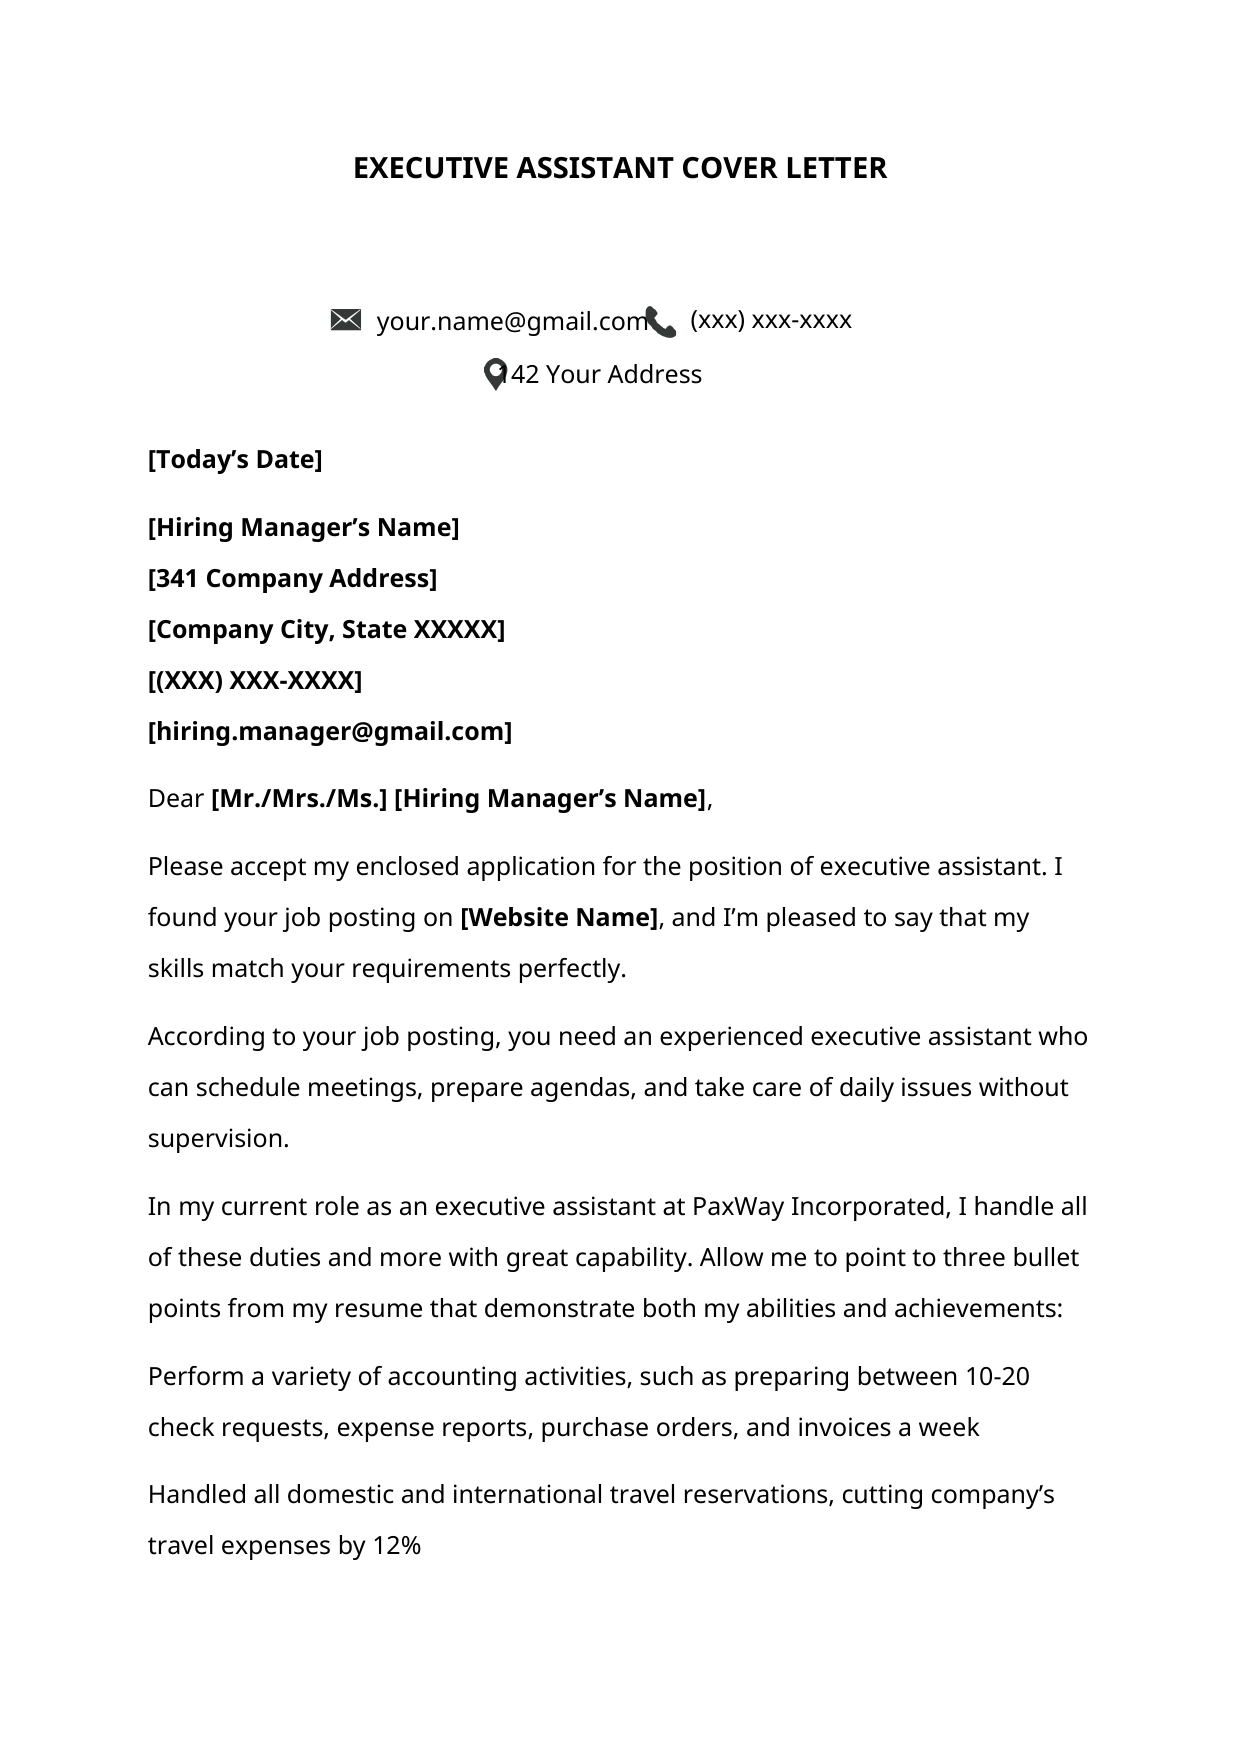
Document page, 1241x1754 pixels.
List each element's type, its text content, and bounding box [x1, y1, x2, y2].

text Perform a variety of accounting activities, such as preparing between 10-20 check requests, expense reports, purchase orders, and invoices a week [148, 1358, 1093, 1443]
text [Today’s Date] [148, 441, 1093, 476]
text Dear [Mr./Mrs./Ms.] [Hiring Manager’s Name], [148, 781, 1093, 815]
text According to your job posting, you need an experienced executive assistant who can schedule meetings, prepare agendas, and take care of daily issues without supervision. [148, 1018, 1093, 1155]
picture [484, 358, 508, 391]
text In my current role as an executive assistant at PaxWay Incorporated, I handle all of these duties and more with great capability. Allow me to point to three bullet points from my resume that demonstrate both my abilities and achievements: [148, 1188, 1093, 1324]
text Handled all domestic and international travel reservations, cutting company’s travel expenses by 12% [148, 1477, 1093, 1562]
picture [330, 309, 362, 331]
text [Hiring Manager’s Name] [341 Company Address] [Company City, State XXXXX] [(XXX) XXX-XXXX] [hiring.manager@gmail.com] [148, 509, 1093, 747]
picture [645, 305, 677, 338]
text Please accept my enclosed application for the position of executive assistant. I found your job posting on [Website Name], and I’m pleased to say that my skills match your requirements perfectly. [148, 849, 1093, 985]
text EXECUTIVE ASSISTANT COVER LETTER [148, 148, 1093, 187]
